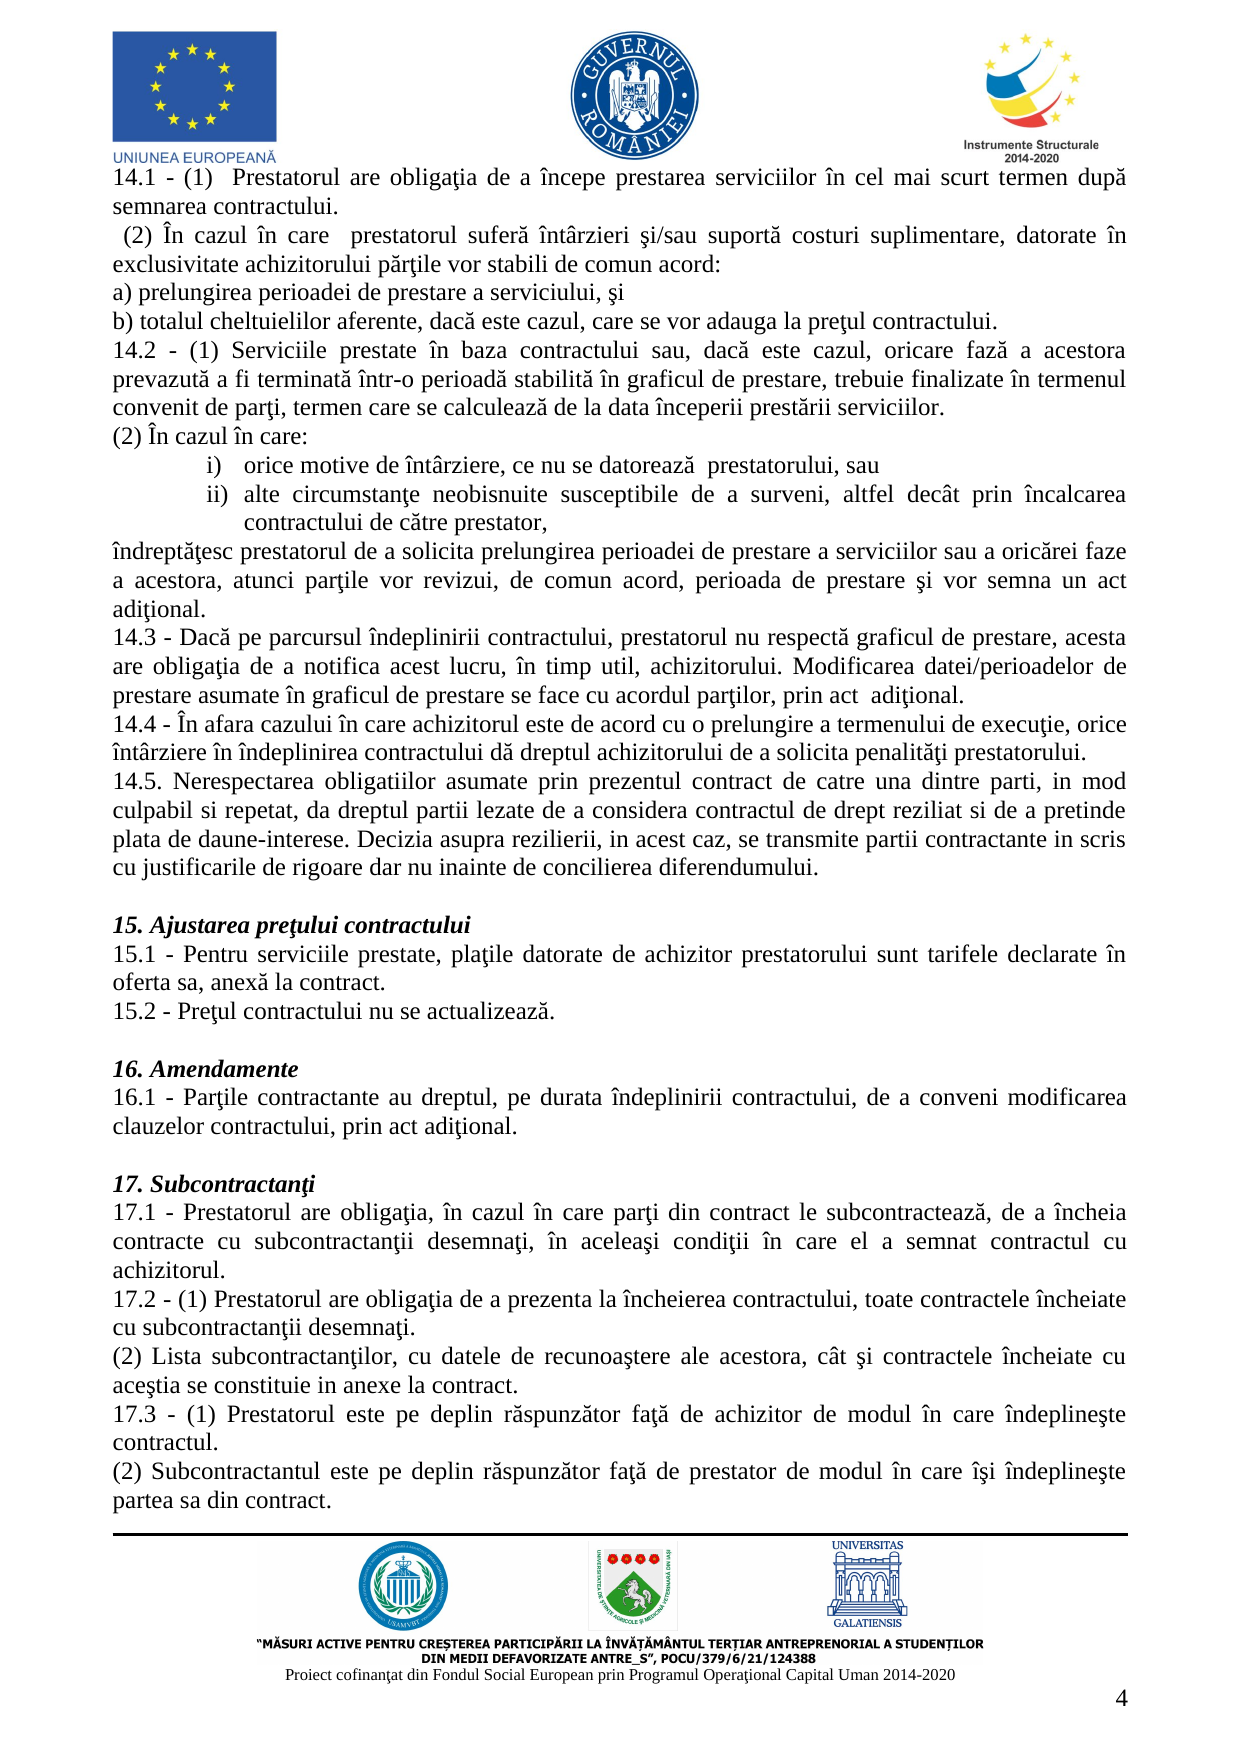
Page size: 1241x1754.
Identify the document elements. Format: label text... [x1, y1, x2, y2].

text 17. Subcontractanţi [112, 1169, 1128, 1197]
text 14.1 - (1) Prestatorul are obligaţia de a începe prestarea serviciilor în cel mai scurt termen după semnarea contractului. [112, 162, 1128, 220]
picture [256, 1541, 984, 1665]
text 15. Ajustarea preţului contractului [112, 910, 1128, 939]
text 15.2 - Preţul contractului nu se actualizează. [112, 996, 1128, 1025]
text (2) În cazul în care: [112, 421, 1128, 450]
picture [371, 1552, 437, 1619]
picture [112, 29, 1099, 163]
list b) totalul cheltuielilor aferente, dacă este cazul, care se vor adauga la preţul contractului. [112, 306, 1128, 335]
list a) prelungirea perioadei de prestare a serviciului, şi [112, 277, 1128, 306]
text 14.3 - Dacă pe parcursul îndeplinirii contractului, prestatorul nu respectă graficul de prestare, acesta are obligaţia de a notifica acest lucru, în timp util, achizitorului. Modificarea datei/perioadelor de prestare asumate în graficul de prestare se face cu acordul parţilor, prin act adiţional. [112, 622, 1128, 709]
text (2) Subcontractantul este pe deplin răspunzător faţă de prestator de modul în care îşi îndeplineşte partea sa din contract. [112, 1456, 1128, 1514]
text (2) În cazul în care prestatorul suferă întârzieri şi/sau suportă costuri suplimentare, datorate în exclusivitate achizitorului părţile vor stabili de comun acord: [112, 220, 1128, 277]
text îndreptăţesc prestatorul de a solicita prelungirea perioadei de prestare a serviciilor sau a oricărei faze a acestora, atunci parţile vor revizui, de comun acord, perioada de prestare şi vor semna un act adiţional. [112, 536, 1128, 622]
list alte circumstanţe neobisnuite susceptibile de a surveni, altfel decât prin încalcarea contractului de către prestator, [206, 479, 1128, 536]
text 17.3 - (1) Prestatorul este pe deplin răspunzător faţă de achizitor de modul în care îndeplineşte contractul. [112, 1399, 1128, 1456]
text 14.4 - În afara cazului în care achizitorul este de acord cu o prelungire a termenului de execuţie, orice întârziere în îndeplinirea contractului dă dreptul achizitorului de a solicita penalităţi prestatorului. [112, 709, 1128, 766]
text 16.1 - Parţile contractante au dreptul, pe durata îndeplinirii contractului, de a conveni modificarea clauzelor contractului, prin act adiţional. [112, 1082, 1128, 1140]
text 15.1 - Pentru serviciile prestate, plaţile datorate de achizitor prestatorului sunt tarifele declarate în oferta sa, anexă la contract. [112, 939, 1128, 996]
text 14.2 - (1) Serviciile prestate în baza contractului sau, dacă este cazul, oricare fază a acestora prevazută a fi terminată într-o perioadă stabilită în graficul de prestare, trebuie finalizate în termenul convenit de parţi, termen care se calculează de la data începerii prestării serviciilor. [112, 335, 1128, 421]
text 17.1 - Prestatorul are obligaţia, în cazul în care parţi din contract le subcontractează, de a încheia contracte cu subcontractanţii desemnaţi, în aceleaşi condiţii în care el a semnat contractul cu achizitorul. [112, 1197, 1128, 1284]
text (2) Lista subcontractanţilor, cu datele de recunoaştere ale acestora, cât şi contractele încheiate cu aceştia se constituie in anexe la contract. [112, 1341, 1128, 1399]
text 17.2 - (1) Prestatorul are obligaţia de a prezenta la încheierea contractului, toate contractele încheiate cu subcontractanţii desemnaţi. [112, 1284, 1128, 1341]
list orice motive de întârziere, ce nu se datorează prestatorului, sau [206, 450, 1128, 479]
text 16. Amendamente [112, 1054, 1128, 1082]
text 14.5. Nerespectarea obligatiilor asumate prin prezentul contract de catre una dintre parti, in mod culpabil si repetat, da dreptul partii lezate de a considera contractul de drept reziliat si de a pretinde plata de daune-interese. Decizia asupra rezilierii, in acest caz, se transmite partii contractante in scris cu justificarile de rigoare dar nu inainte de concilierea diferendumului. [112, 766, 1128, 881]
